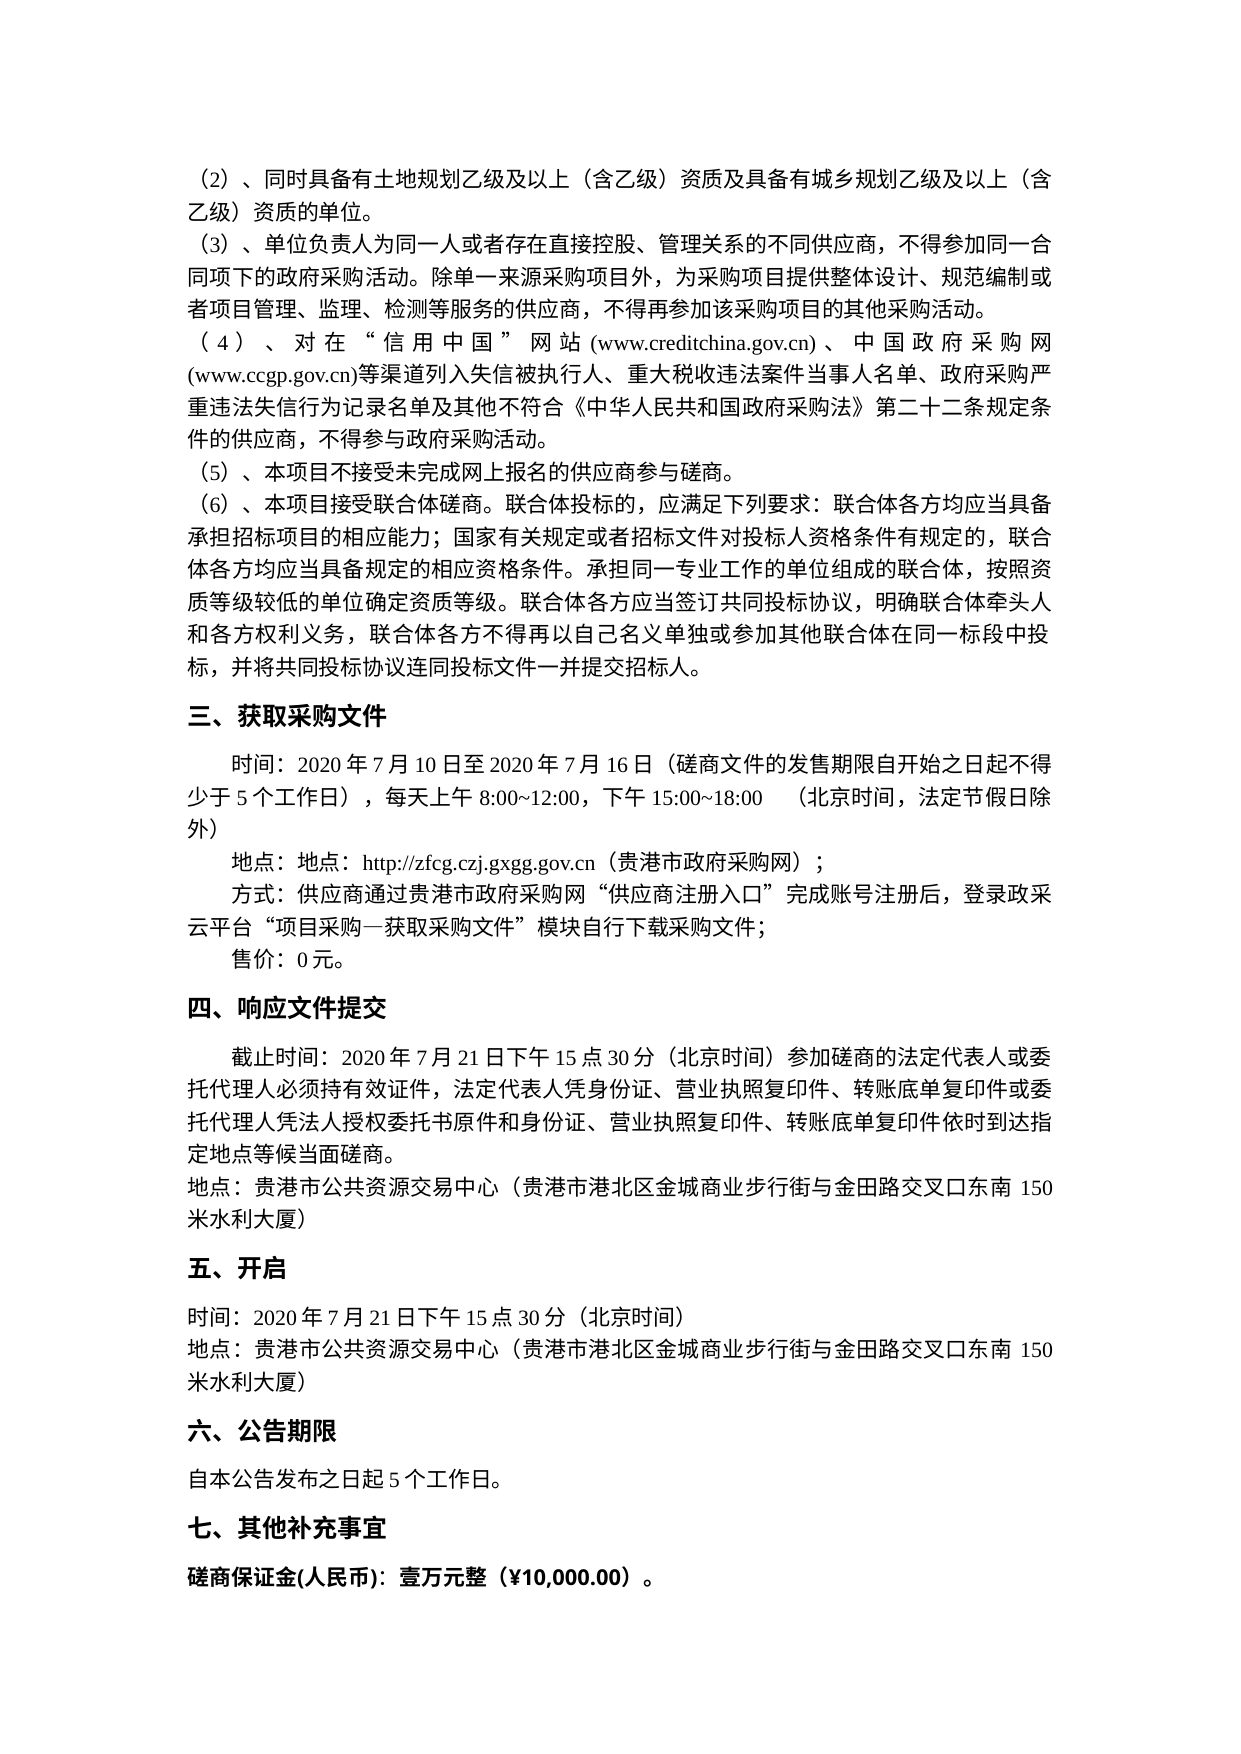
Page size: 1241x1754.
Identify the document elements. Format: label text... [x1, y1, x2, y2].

text 自本公告发布之日起5个工作日。 [187, 1462, 1053, 1494]
text 六、公告期限 [187, 1397, 1053, 1462]
text 地点：地点：http://zfcg.czj.gxgg.gov.cn（贵港市政府采购网）； [187, 844, 1053, 877]
text 四、响应文件提交 [187, 974, 1053, 1039]
text 地点：贵港市公共资源交易中心（贵港市港北区金城商业步行街与金田路交叉口东南150米水利大厦） [187, 1169, 1053, 1234]
text 磋商保证金(人民币)：壹万元整（¥10,000.00）。 [187, 1559, 1053, 1592]
text （2）、同时具备有土地规划乙级及以上（含乙级）资质及具备有城乡规划乙级及以上（含乙级）资质的单位。 [187, 162, 1053, 227]
text 地点：贵港市公共资源交易中心（贵港市港北区金城商业步行街与金田路交叉口东南150米水利大厦） [187, 1332, 1053, 1397]
text 时间：2020年7月21日下午15点30分（北京时间） [187, 1299, 1053, 1332]
text （3）、单位负责人为同一人或者存在直接控股、管理关系的不同供应商，不得参加同一合同项下的政府采购活动。除单一来源采购项目外，为采购项目提供整体设计、规范编制或者项目管理、监理、检测等服务的供应商，不得再参加该采购项目的其他采购活动。 [187, 227, 1053, 324]
text 五、开启 [187, 1234, 1053, 1299]
text 截止时间：2020年7月21日下午15点30分（北京时间）参加磋商的法定代表人或委托代理人必须持有效证件，法定代表人凭身份证、营业执照复印件、转账底单复印件或委托代理人凭法人授权委托书原件和身份证、营业执照复印件、转账底单复印件依时到达指定地点等候当面磋商。 [187, 1039, 1053, 1169]
text 三、获取采购文件 [187, 682, 1053, 747]
text 售价：0元。 [187, 942, 1053, 974]
text 方式：供应商通过贵港市政府采购网“供应商注册入口”完成账号注册后，登录政采云平台“项目采购—获取采购文件”模块自行下载采购文件； [187, 877, 1053, 942]
text 七、其他补充事宜 [187, 1494, 1053, 1559]
text （4）、对在“信用中国”网站(www.creditchina.gov.cn)、中国政府采购网(www.ccgp.gov.cn)等渠道列入失信被执行人、重大税收违法案件当事人名单、政府采购严重违法失信行为记录名单及其他不符合《中华人民共和国政府采购法》第二十二条规定条件的供应商，不得参与政府采购活动。 [187, 324, 1053, 454]
text 时间：2020年7月10日至2020年7月16日（磋商文件的发售期限自开始之日起不得少于5个工作日），每天上午8:00~12:00，下午15:00~18:00 （北京时间，法定节假日除外） [187, 747, 1053, 844]
text （6）、本项目接受联合体磋商。联合体投标的，应满足下列要求：联合体各方均应当具备承担招标项目的相应能力；国家有关规定或者招标文件对投标人资格条件有规定的，联合体各方均应当具备规定的相应资格条件。承担同一专业工作的单位组成的联合体，按照资质等级较低的单位确定资质等级。联合体各方应当签订共同投标协议，明确联合体牵头人和各方权利义务，联合体各方不得再以自己名义单独或参加其他联合体在同一标段中投标，并将共同投标协议连同投标文件一并提交招标人。 [187, 487, 1053, 682]
text （5）、本项目不接受未完成网上报名的供应商参与磋商。 [187, 454, 1053, 487]
